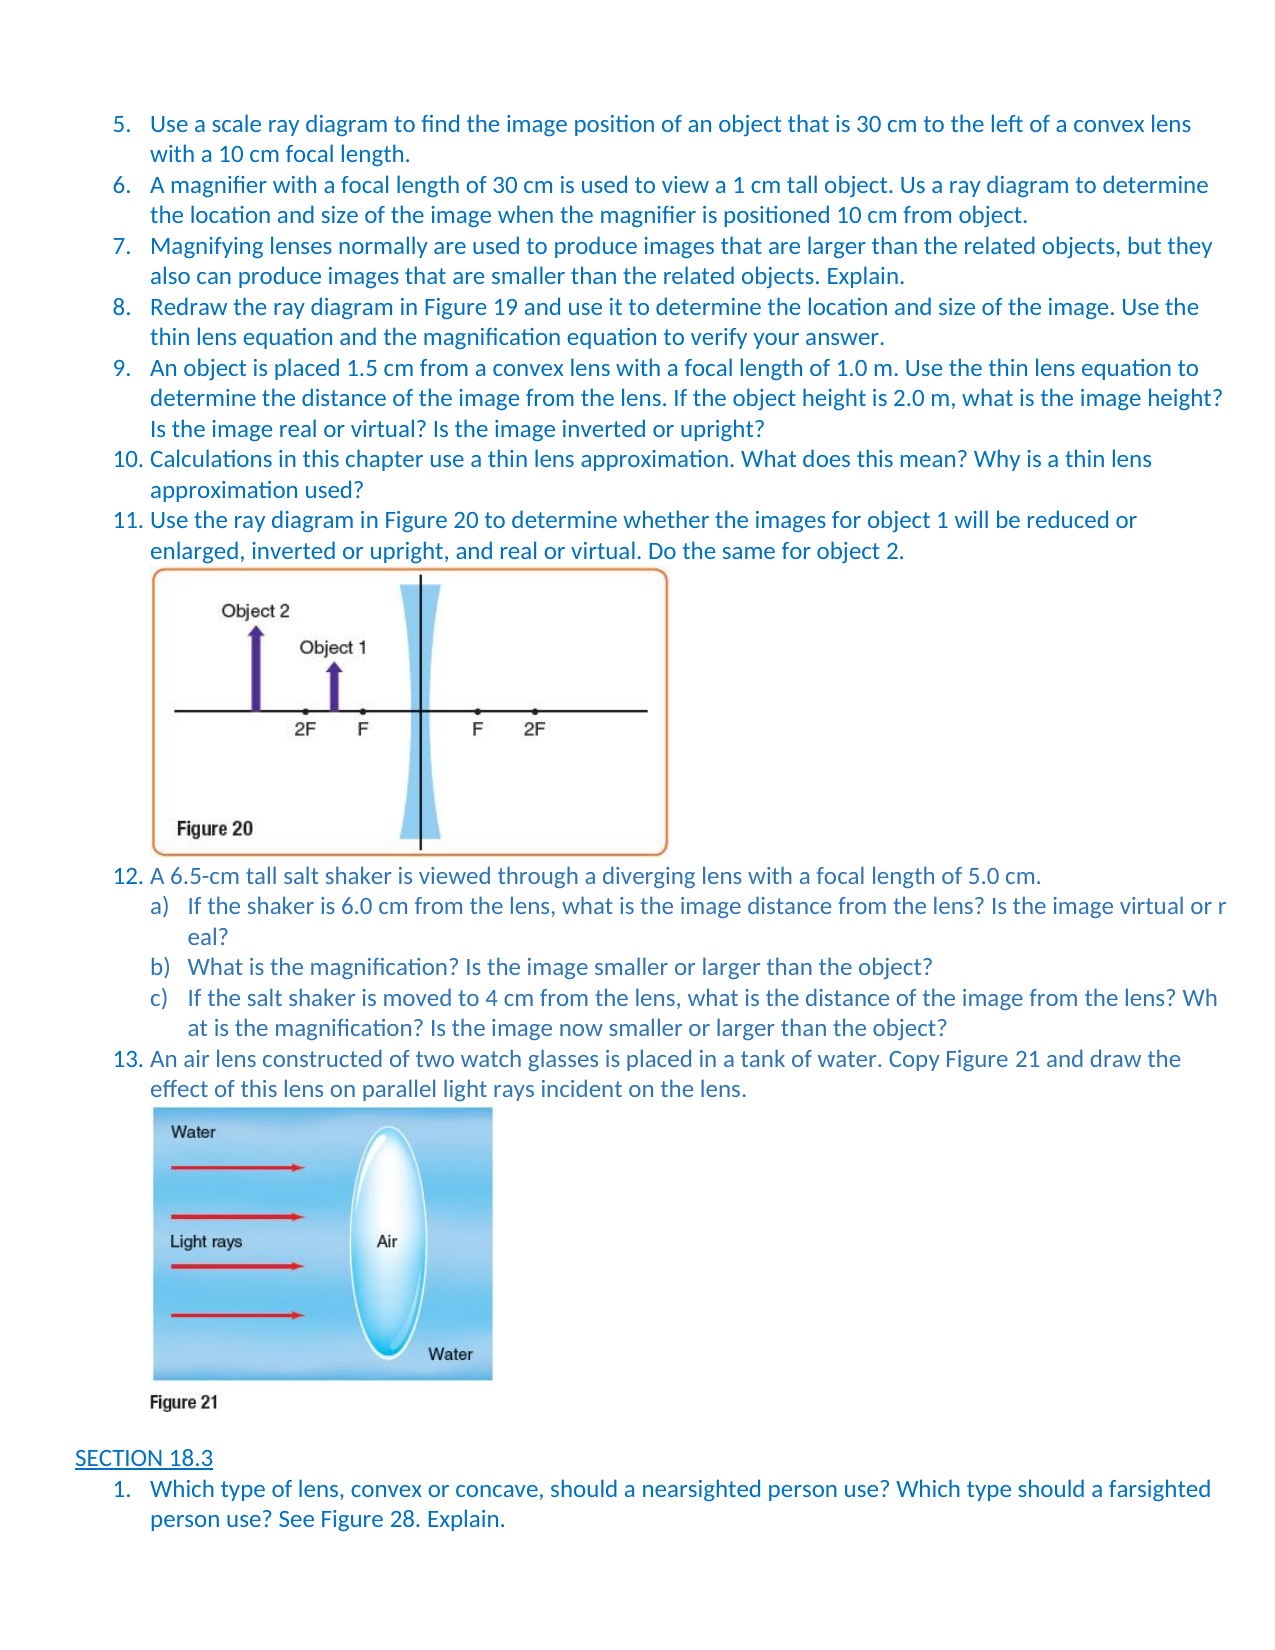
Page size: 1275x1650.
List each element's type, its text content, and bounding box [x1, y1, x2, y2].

picture [150, 565, 670, 860]
list Use the ray diagram in Figure 20 to determine whether the images for object 1 will be reduced or enlarged, inverted or upright, and real or virtual. Do the same for object 2. [112, 504, 1228, 566]
list An object is placed 1.5 cm from a convex lens with a focal length of 1.0 m. Use the thin lens equation to determine the distance of the image from the lens. If the object height is 2.0 m, what is the image height? Is the image real or virtual? Is the image inverted or upright? [112, 352, 1228, 443]
text SECTION 18.3 [75, 1442, 1228, 1473]
list If the shaker is 6.0 cm from the lens, what is the image distance from the lens? Is the image virtual or real? [150, 890, 1228, 951]
list What is the magnification? Is the image smaller or larger than the object? [150, 951, 1228, 982]
list Calculations in this chapter use a thin lens approximation. What does this mean? Why is a thin lens approximation used? [112, 443, 1228, 504]
list Magnifying lenses normally are used to produce images that are larger than the related objects, but they also can produce images that are smaller than the related objects. Explain. [112, 230, 1228, 291]
list Which type of lens, convex or concave, should a nearsighted person use? Which type should a farsighted person use? See Figure 28. Explain. [112, 1473, 1228, 1534]
picture [150, 1103, 496, 1412]
list Use a scale ray diagram to find the image position of an object that is 30 cm to the left of a convex lens with a 10 cm focal length. [112, 108, 1228, 169]
list Redraw the ray diagram in Figure 19 and use it to determine the location and size of the image. Use the thin lens equation and the magnification equation to verify your answer. [112, 291, 1228, 352]
list A 6.5-cm tall salt shaker is viewed through a diverging lens with a focal length of 5.0 cm. [112, 860, 1228, 890]
list A magnifier with a focal length of 30 cm is used to view a 1 cm tall object. Us a ray diagram to determine the location and size of the image when the magnifier is positioned 10 cm from object. [112, 169, 1228, 230]
list An air lens constructed of two watch glasses is placed in a tank of water. Copy Figure 21 and draw the effect of this lens on parallel light rays incident on the lens. [112, 1043, 1228, 1104]
list If the salt shaker is moved to 4 cm from the lens, what is the distance of the image from the lens? What is the magnification? Is the image now smaller or larger than the object? [150, 982, 1228, 1043]
